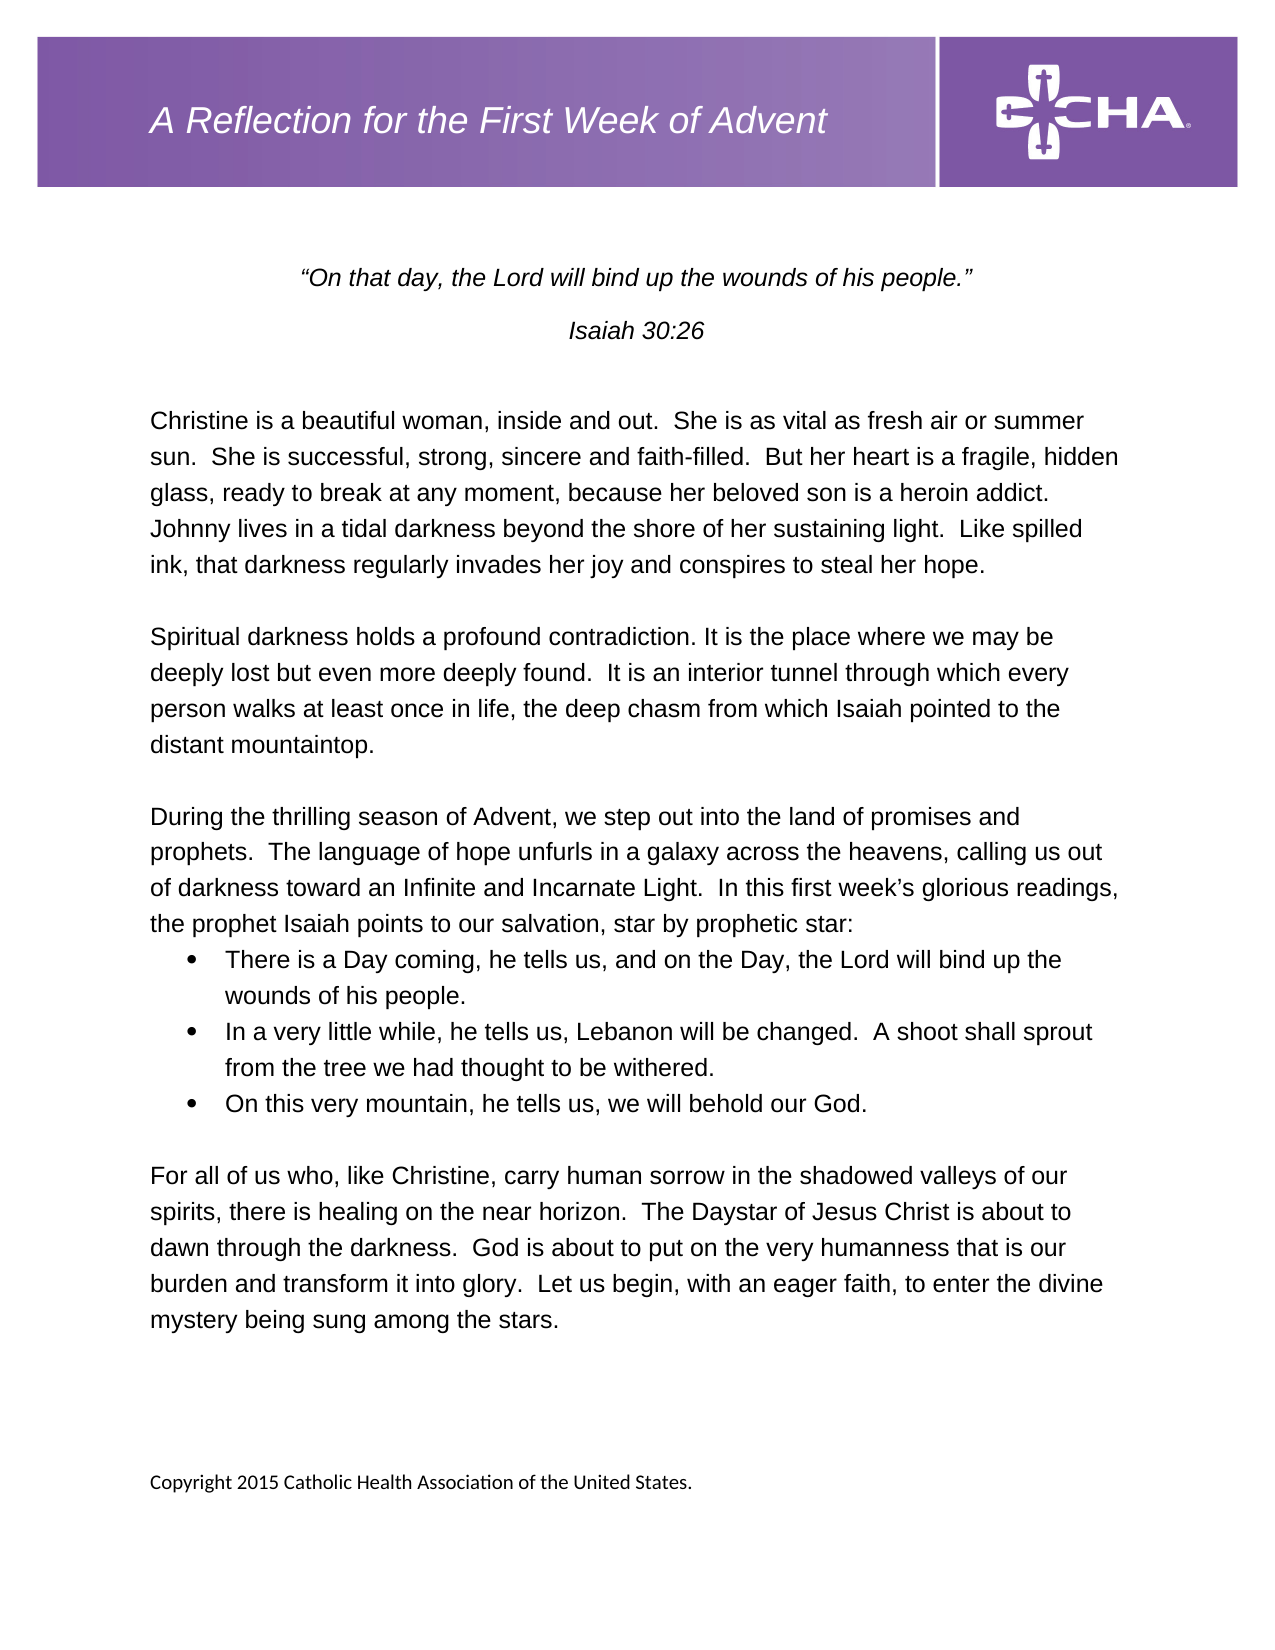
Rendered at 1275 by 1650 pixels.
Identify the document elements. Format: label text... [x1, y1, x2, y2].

text Spiritual darkness holds a profound contradiction. It is the place where we may be deeply lost but even more deeply found. It is an interior tunnel through which every person walks at least once in life, the deep chasm from which Isaiah pointed to the distant mountaintop. [150, 622, 1125, 758]
text During the thrilling season of Advent, we step out into the land of promises and prophets. The language of hope unfurls in a galaxy across the heavens, calling us out of darkness toward an Infinite and Incarnate Light. In this first week’s glorious readings, the prophet Isaiah points to our salvation, star by prophetic star: [150, 801, 1125, 938]
text “On that day, the Lord will bind up the wounds of his people.” [150, 262, 1125, 291]
list In a very little while, he tells us, Lebanon will be changed. A shoot shall sprout from the tree we had thought to be withered. [187, 1017, 1125, 1082]
list There is a Day coming, he tells us, and on the Day, the Lord will bind up the wounds of his people. [187, 945, 1125, 1010]
text Isaiah 30:26 [150, 316, 1125, 345]
list On this very mountain, he tells us, we will behold our God. [187, 1089, 1125, 1118]
text For all of us who, like Christine, carry human sorrow in the shadowed valleys of our spirits, there is healing on the near horizon. The Daystar of Jesus Christ is about to dawn through the darkness. God is about to put on the very humanness that is our burden and transform it into glory. Let us begin, with an eager faith, to enter the divine mystery being sung among the stars. [150, 1161, 1125, 1334]
text Christine is a beautiful woman, inside and out. She is as vital as fresh air or summer sun. She is successful, strong, sincere and faith-filled. But her heart is a fragile, hidden glass, ready to break at any moment, because her beloved son is a heroin addict. Johnny lives in a tidal darkness beyond the shore of her sustaining light. Like spilled ink, that darkness regularly invades her joy and conspires to steal her hope. [150, 406, 1125, 579]
picture [0, 0, 1275, 1650]
